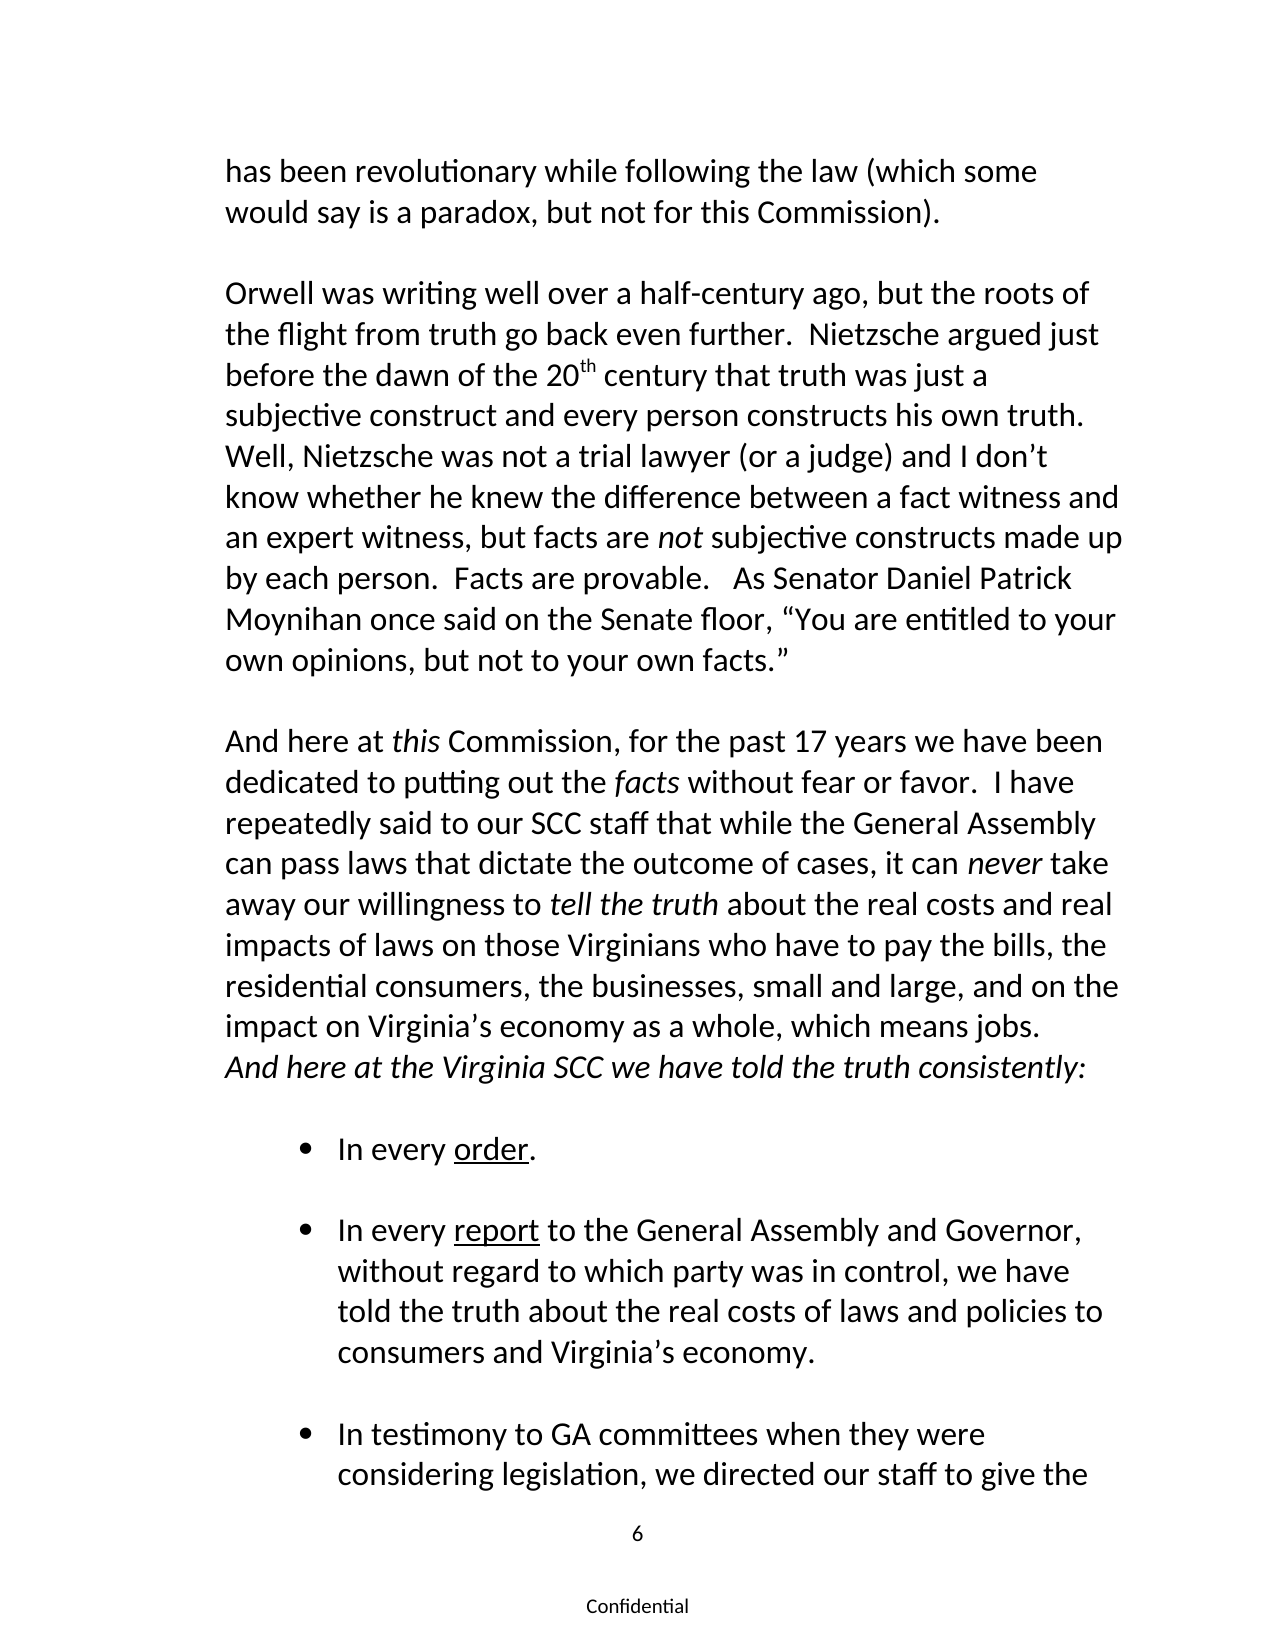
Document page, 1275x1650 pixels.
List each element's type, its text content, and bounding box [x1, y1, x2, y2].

text And here at this Commission, for the past 17 years we have been dedicated to putting out the facts without fear or favor. I have repeatedly said to our SCC staff that while the General Assembly can pass laws that dictate the outcome of cases, it can never take away our willingness to tell the truth about the real costs and real impacts of laws on those Virginians who have to pay the bills, the residential consumers, the businesses, small and large, and on the impact on Virginia’s economy as a whole, which means jobs. And here at the Virginia SCC we have told the truth consistently: [225, 720, 1125, 1087]
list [187, 150, 1125, 231]
list In every order. [300, 1127, 1125, 1168]
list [300, 1413, 1125, 1494]
text Orwell was writing well over a half-century ago, but the roots of the flight from truth go back even further. Nietzsche argued just before the dawn of the 20th century that truth was just a subjective construct and every person constructs his own truth. Well, Nietzsche was not a trial lawyer (or a judge) and I don’t know whether he knew the difference between a fact witness and an expert witness, but facts are not subjective constructs made up by each person. Facts are provable. As Senator Daniel Patrick Moynihan once said on the Senate floor, “You are entitled to your own opinions, but not to your own facts.” [225, 272, 1125, 679]
list In every report to the General Assembly and Governor, without regard to which party was in control, we have told the truth about the real costs of laws and policies to consumers and Virginia’s economy. [300, 1209, 1125, 1372]
